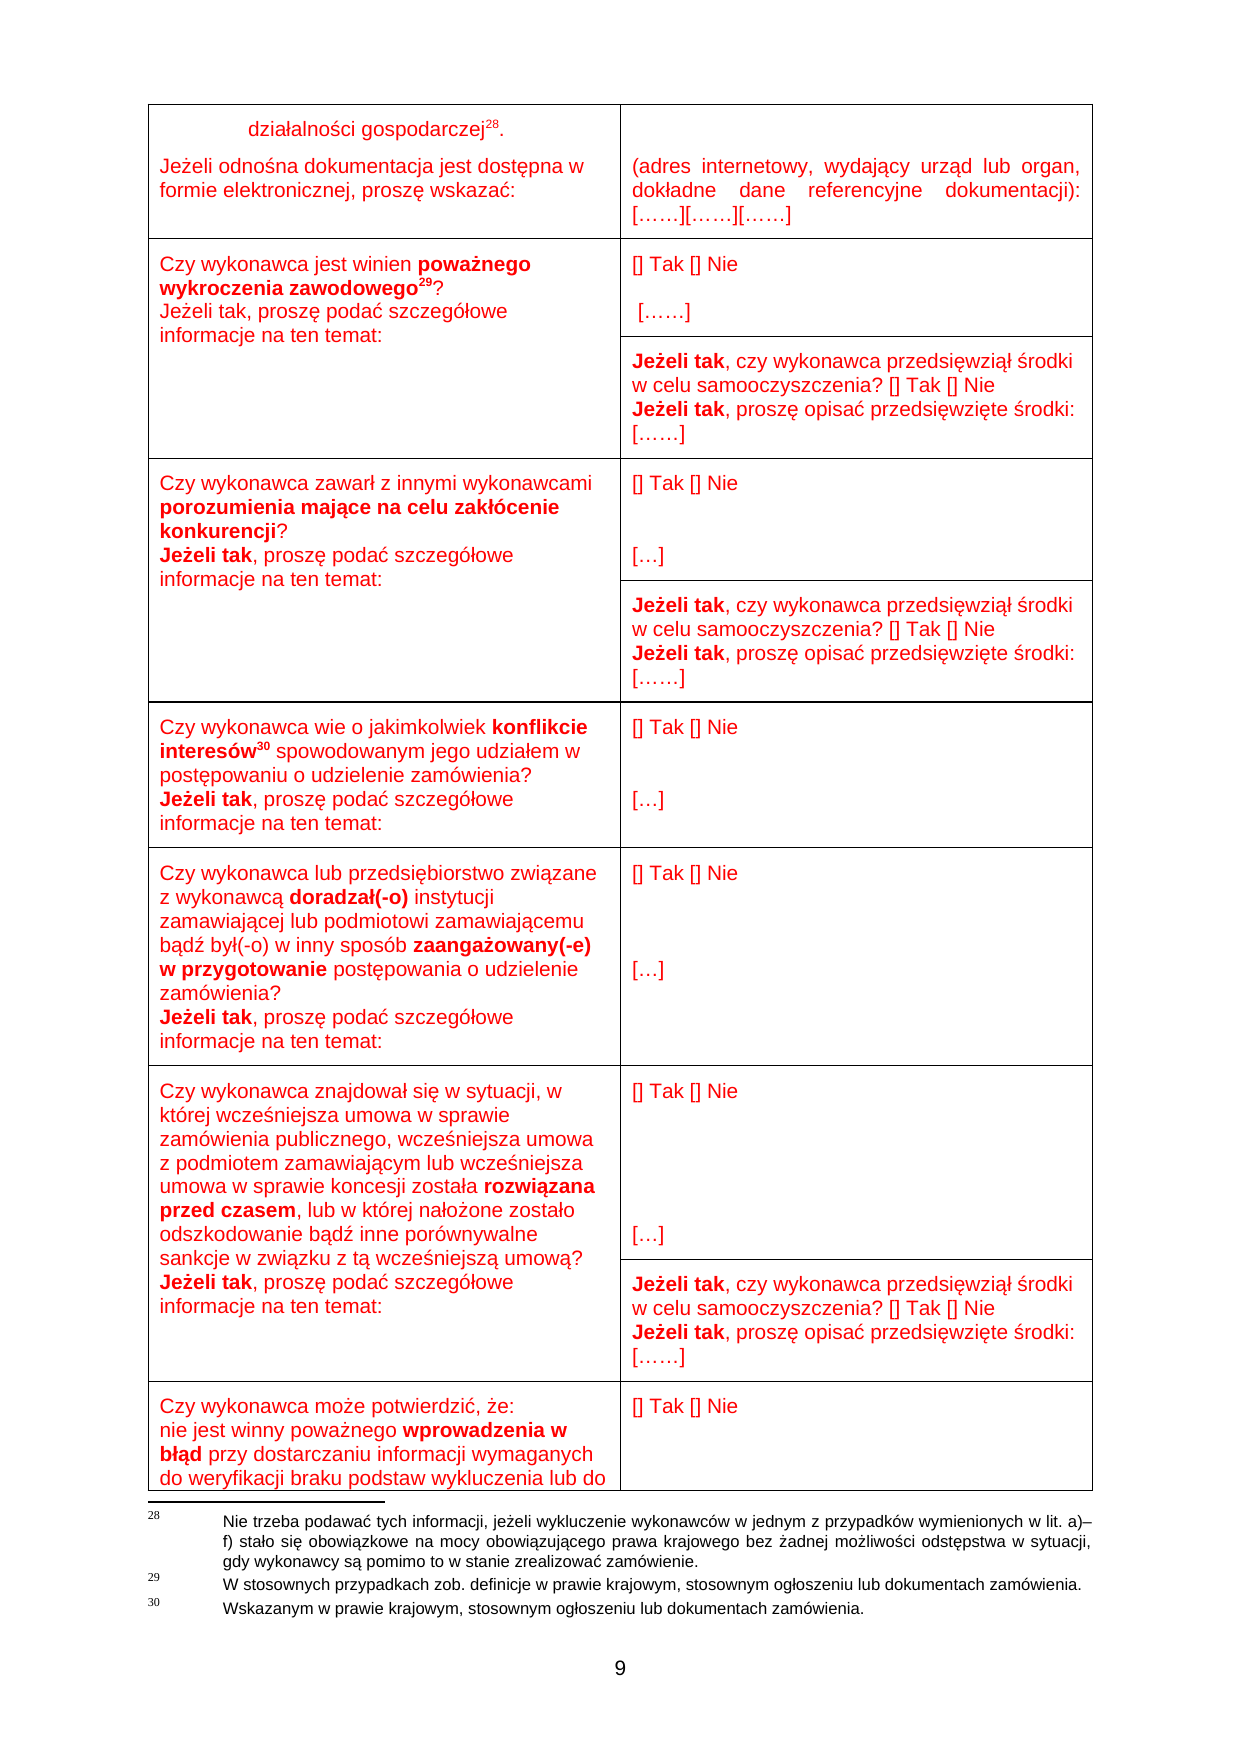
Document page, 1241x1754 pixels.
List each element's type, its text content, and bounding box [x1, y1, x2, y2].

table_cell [149, 1382, 620, 1490]
table_cell [] Tak [] Nie [……] [621, 239, 1092, 336]
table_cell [621, 105, 1092, 238]
table_cell [] Tak [] Nie […] [621, 459, 1092, 579]
table_cell Czy wykonawca jest winien poważnego wykroczenia zawodowego? Jeżeli tak, proszę podać szczegółowe informacje na ten temat: [149, 239, 620, 458]
table_cell [] Tak [] Nie […] [621, 1066, 1092, 1259]
table_cell [] Tak [] Nie [621, 1382, 1092, 1490]
table_cell Jeżeli tak, czy wykonawca przedsięwziął środki w celu samooczyszczenia? [] Tak [] Nie Jeżeli tak, proszę opisać przedsięwzięte środki: [……] [621, 581, 1092, 701]
table_cell Jeżeli tak, czy wykonawca przedsięwziął środki w celu samooczyszczenia? [] Tak [] Nie Jeżeli tak, proszę opisać przedsięwzięte środki: [……] [621, 337, 1092, 458]
table_cell Czy wykonawca zawarł z innymi wykonawcami porozumienia mające na celu zakłócenie konkurencji? Jeżeli tak, proszę podać szczegółowe informacje na ten temat: [149, 459, 620, 701]
table_cell Czy wykonawca znajdował się w sytuacji, w której wcześniejsza umowa w sprawie zamówienia publicznego, wcześniejsza umowa z podmiotem zamawiającym lub wcześniejsza umowa w sprawie koncesji została rozwiązana przed czasem, lub w której nałożone zostało odszkodowanie bądź inne porównywalne sankcje w związku z tą wcześniejszą umową? Jeżeli tak, proszę podać szczegółowe informacje na ten temat: [149, 1066, 620, 1381]
table_cell [] Tak [] Nie […] [621, 848, 1092, 1065]
table_cell Jeżeli tak, czy wykonawca przedsięwziął środki w celu samooczyszczenia? [] Tak [] Nie Jeżeli tak, proszę opisać przedsięwzięte środki: [……] [621, 1260, 1092, 1381]
table_cell [] Tak [] Nie […] [621, 703, 1092, 847]
table_cell Czy wykonawca lub przedsiębiorstwo związane z wykonawcą doradzał(-o) instytucji zamawiającej lub podmiotowi zamawiającemu bądź był(-o) w inny sposób zaangażowany(-e) w przygotowanie postępowania o udzielenie zamówienia? Jeżeli tak, proszę podać szczegółowe informacje na ten temat: [149, 848, 620, 1065]
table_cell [149, 105, 620, 238]
table_cell Czy wykonawca wie o jakimkolwiek konflikcie interesów spowodowanym jego udziałem w postępowaniu o udzielenie zamówienia? Jeżeli tak, proszę podać szczegółowe informacje na ten temat: [149, 703, 620, 847]
